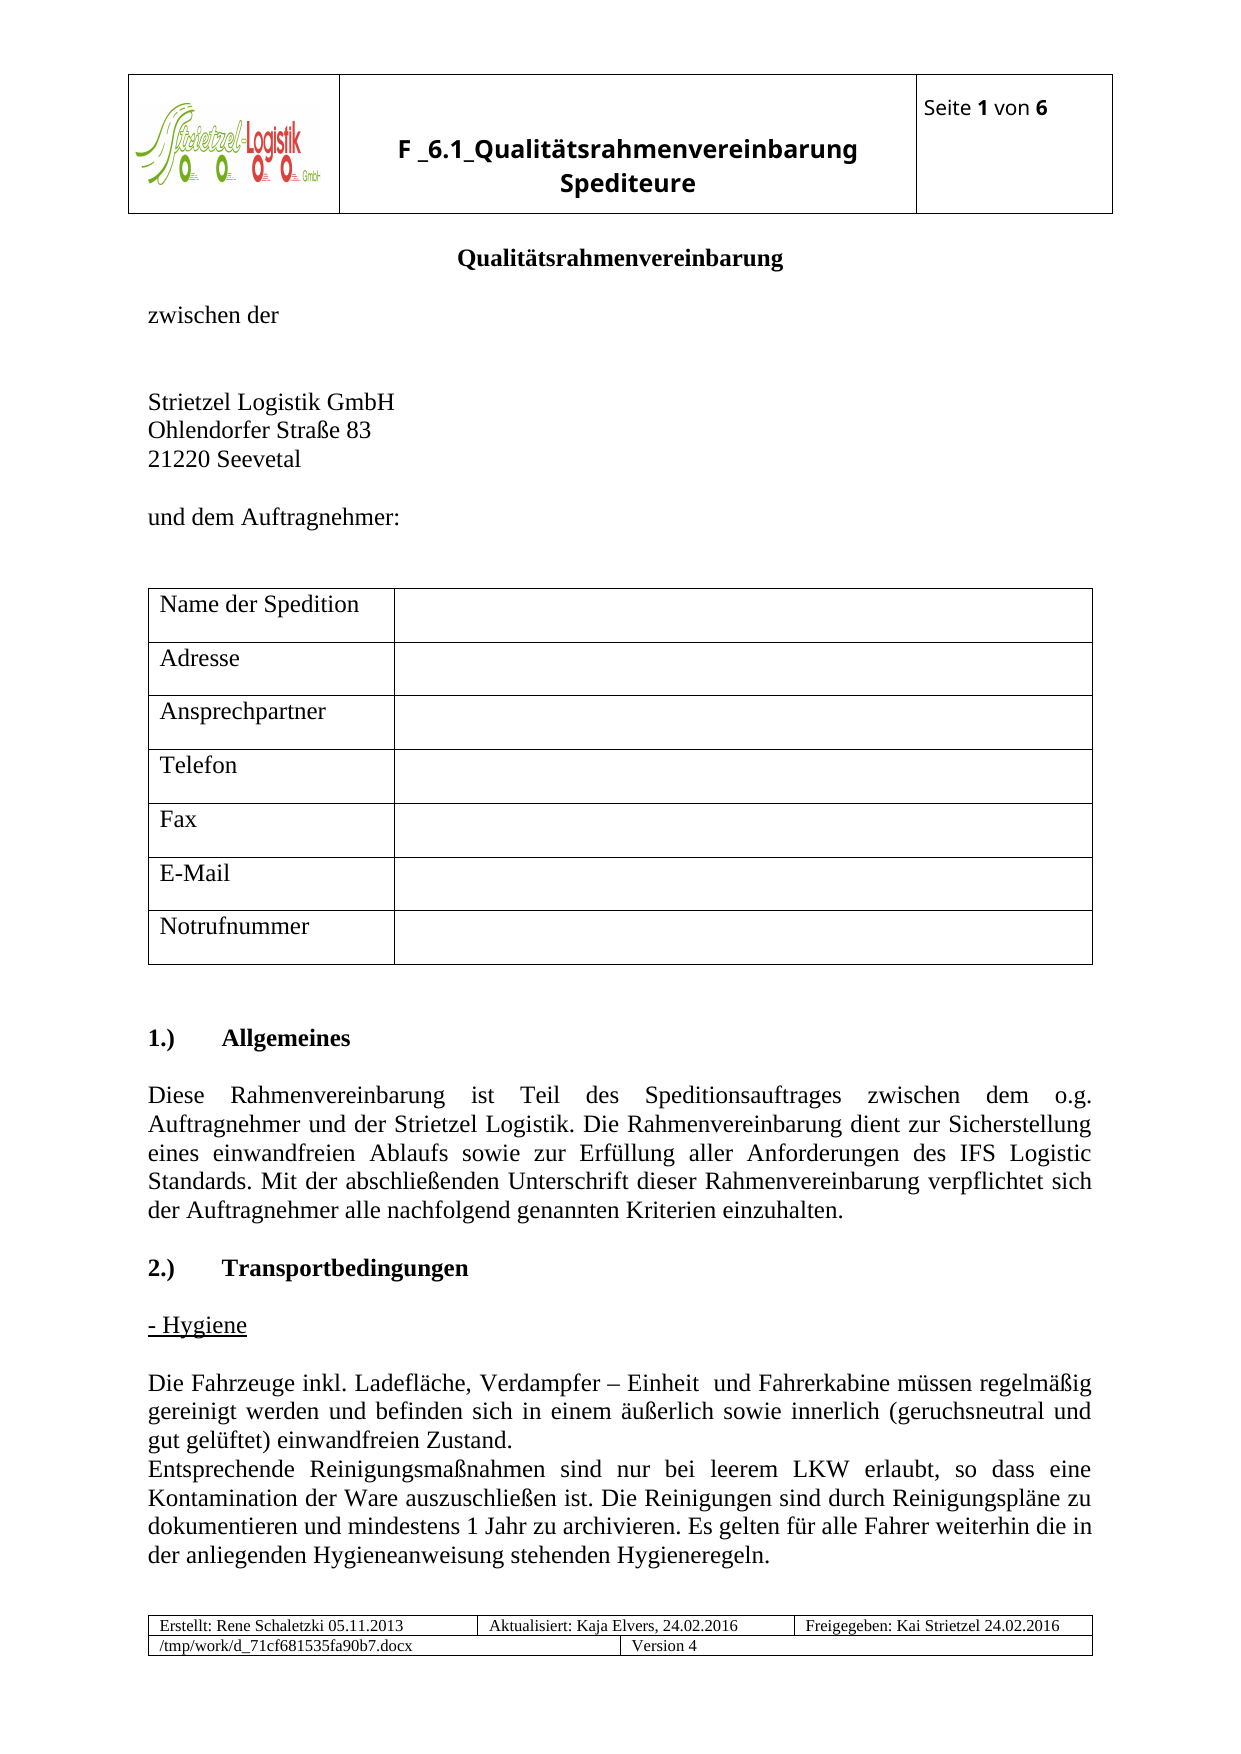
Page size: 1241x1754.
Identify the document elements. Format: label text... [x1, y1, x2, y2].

text Qualitätsrahmenvereinbarung [148, 243, 1093, 272]
table_cell Telefon [149, 750, 394, 803]
text und dem Auftragnehmer: [148, 502, 1093, 530]
text zwischen der [148, 300, 1093, 329]
table_cell Ansprechpartner [149, 696, 394, 749]
picture [135, 103, 320, 185]
table_cell E-Mail [149, 858, 394, 910]
table_cell [395, 696, 1092, 749]
text Diese Rahmenvereinbarung ist Teil des Speditionsauftrages zwischen dem o.g. Auftragnehmer und der Strietzel Logistik. Die Rahmenvereinbarung dient zur Sicherstellung eines einwandfreien Ablaufs sowie zur Erfüllung aller Anforderungen des IFS Logistic Standards. Mit der abschließenden Unterschrift dieser Rahmenvereinbarung verpflichtet sich der Auftragnehmer alle nachfolgend genannten Kriterien einzuhalten. [148, 1080, 1093, 1224]
text Strietzel Logistik GmbH [148, 387, 1093, 415]
text Ohlendorfer Straße 83 [148, 415, 1093, 444]
text Entsprechende Reinigungsmaßnahmen sind nur bei leerem LKW erlaubt, so dass eine Kontamination der Ware auszuschließen ist. Die Reinigungen sind durch Reinigungspläne zu dokumentieren und mindestens 1 Jahr zu archivieren. Es gelten für alle Fahrer weiterhin die in der anliegenden Hygieneanweisung stehenden Hygieneregeln. [148, 1454, 1093, 1569]
table_header [395, 589, 1092, 642]
table_cell [395, 858, 1092, 910]
table_cell Notrufnummer [149, 911, 394, 964]
table_cell [395, 911, 1092, 964]
table_cell [395, 804, 1092, 857]
list Allgemeines [148, 1023, 1093, 1051]
text 21220 Seevetal [148, 444, 1093, 473]
table_cell [395, 750, 1092, 803]
table_header Name der Spedition [149, 589, 394, 642]
table_cell Fax [149, 804, 394, 857]
text - Hygiene [148, 1310, 1093, 1339]
list Transportbedingungen [148, 1253, 1093, 1281]
table_cell Adresse [149, 643, 394, 695]
text Die Fahrzeuge inkl. Ladefläche, Verdampfer – Einheit und Fahrerkabine müssen regelmäßig gereinigt werden und befinden sich in einem äußerlich sowie innerlich (geruchsneutral und gut gelüftet) einwandfreien Zustand. [148, 1368, 1093, 1454]
table_cell [395, 643, 1092, 695]
